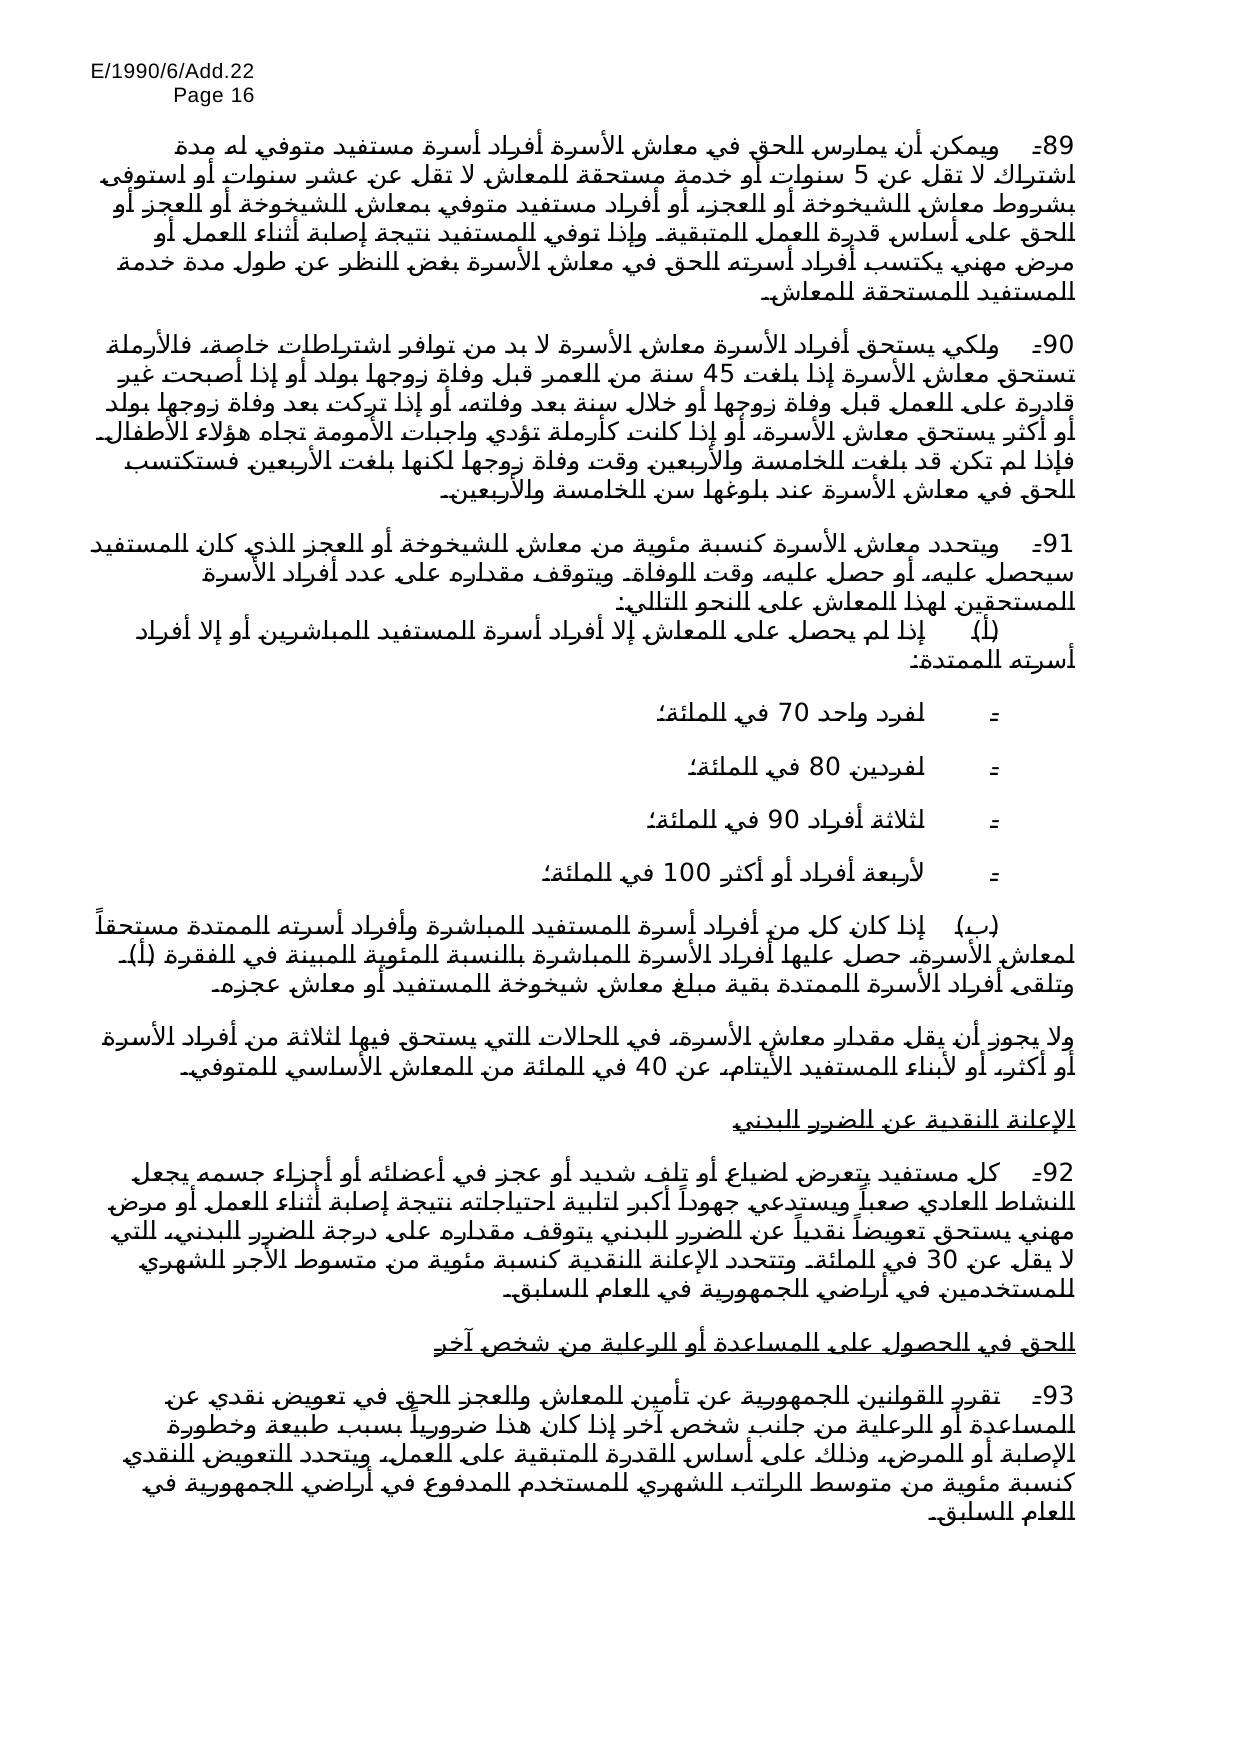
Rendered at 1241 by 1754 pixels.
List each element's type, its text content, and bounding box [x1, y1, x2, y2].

text الحق في الحصول على المساعدة أو الرعاية من شخص آخر [89, 1328, 1075, 1357]
text 92- كل مستفيد يتعرض لضياع أو تلف شديد أو عجز في أعضائه أو أجزاء جسمه يجعل النشاط العادي صعباً ويستدعي جهوداً أكبر لتلبية احتياجاته نتيجة إصابة أثناء العمل أو مرض مهني يستحق تعويضاً نقدياً عن الضرر البدني يتوقف مقداره على درجة الضرر البدني، التي لا يقل عن 30 في المائة. وتتحدد الإعانة النقدية كنسبة مئوية من متسوط الأجر الشهري للمستخدمين في أراضي الجمهورية في العام السابق. [89, 1158, 1075, 1304]
text (أ) إذا لم يحصل على المعاش إلا أفراد أسرة المستفيد المباشرين أو إلا أفراد أسرته الممتدة: [89, 616, 1075, 675]
text (ب) إذا كان كل من أفراد أسرة المستفيد المباشرة وأفراد أسرته الممتدة مستحقاً لمعاش الأسرة، حصل عليها أفراد الأسرة المباشرة بالنسبة المئوية المبينة في الفقرة (أ). وتلقى أفراد الأسرة الممتدة بقية مبلغ معاش شيخوخة المستفيد أو معاش عجزه. [89, 911, 1075, 999]
text ولا يجوز أن يقل مقدار معاش الأسرة، في الحالات التي يستحق فيها لثلاثة من أفراد الأسرة أو أكثر، أو لأبناء المستفيد الأيتام، عن 40 في المائة من المعاش الأساسي للمتوفي. [89, 1023, 1075, 1081]
text - لأربعة أفراد أو أكثر 100 في المائة؛ [89, 858, 1075, 887]
text 93- تقرر القوانين الجمهورية عن تأمين المعاش والعجز الحق في تعويض نقدي عن المساعدة أو الرعاية من جانب شخص آخر إذا كان هذا ضرورياً بسبب طبيعة وخطورة الإصابة أو المرض، وذلك على أساس القدرة المتبقية على العمل، ويتحدد التعويض النقدي كنسبة مئوية من متوسط الراتب الشهري للمستخدم المدفوع في أراضي الجمهورية في العام السابق. [89, 1381, 1075, 1527]
text - لثلاثة أفراد 90 في المائة؛ [89, 805, 1075, 834]
text 89- ويمكن أن يمارس الحق في معاش الأسرة أفراد أسرة مستفيد متوفي له مدة اشتراك لا تقل عن 5 سنوات أو خدمة مستحقة للمعاش لا تقل عن عشر سنوات أو استوفى بشروط معاش الشيخوخة أو العجز، أو أفراد مستفيد متوفي بمعاش الشيخوخة أو العجز أو الحق على أساس قدرة العمل المتبقية. وإذا توفي المستفيد نتيجة إصابة أثناء العمل أو مرض مهني يكتسب أفراد أسرته الحق في معاش الأسرة بغض النظر عن طول مدة خدمة المستفيد المستحقة للمعاش. [89, 131, 1075, 306]
text الإعانة النقدية عن الضرر البدني [89, 1105, 1075, 1134]
text 91- ويتحدد معاش الأسرة كنسبة مئوية من معاش الشيخوخة أو العجز الذي كان المستفيد سيحصل عليه، أو حصل عليه، وقت الوفاة. ويتوقف مقداره على عدد أفراد الأسرة المستحقين لهذا المعاش على النحو التالي: [89, 529, 1075, 616]
text - لفرد واحد 70 في المائة؛ [89, 699, 1075, 728]
text 90- ولكي يستحق أفراد الأسرة معاش الأسرة لا بد من توافر اشتراطات خاصة، فالأرملة تستحق معاش الأسرة إذا بلغت 45 سنة من العمر قبل وفاة زوجها بولد أو إذا أصبحت غير قادرة على العمل قبل وفاة زوجها أو خلال سنة بعد وفاته، أو إذا تركت بعد وفاة زوجها بولد أو أكثر يستحق معاش الأسرة، أو إذا كانت كأرملة تؤدي واجبات الأمومة تجاه هؤلاء الأطفال. فإذا لم تكن قد بلغت الخامسة والأربعين وقت وفاة زوجها لكنها بلغت الأربعين فستكتسب الحق في معاش الأسرة عند بلوغها سن الخامسة والأربعين. [89, 330, 1075, 505]
text - لفردين 80 في المائة؛ [89, 752, 1075, 781]
